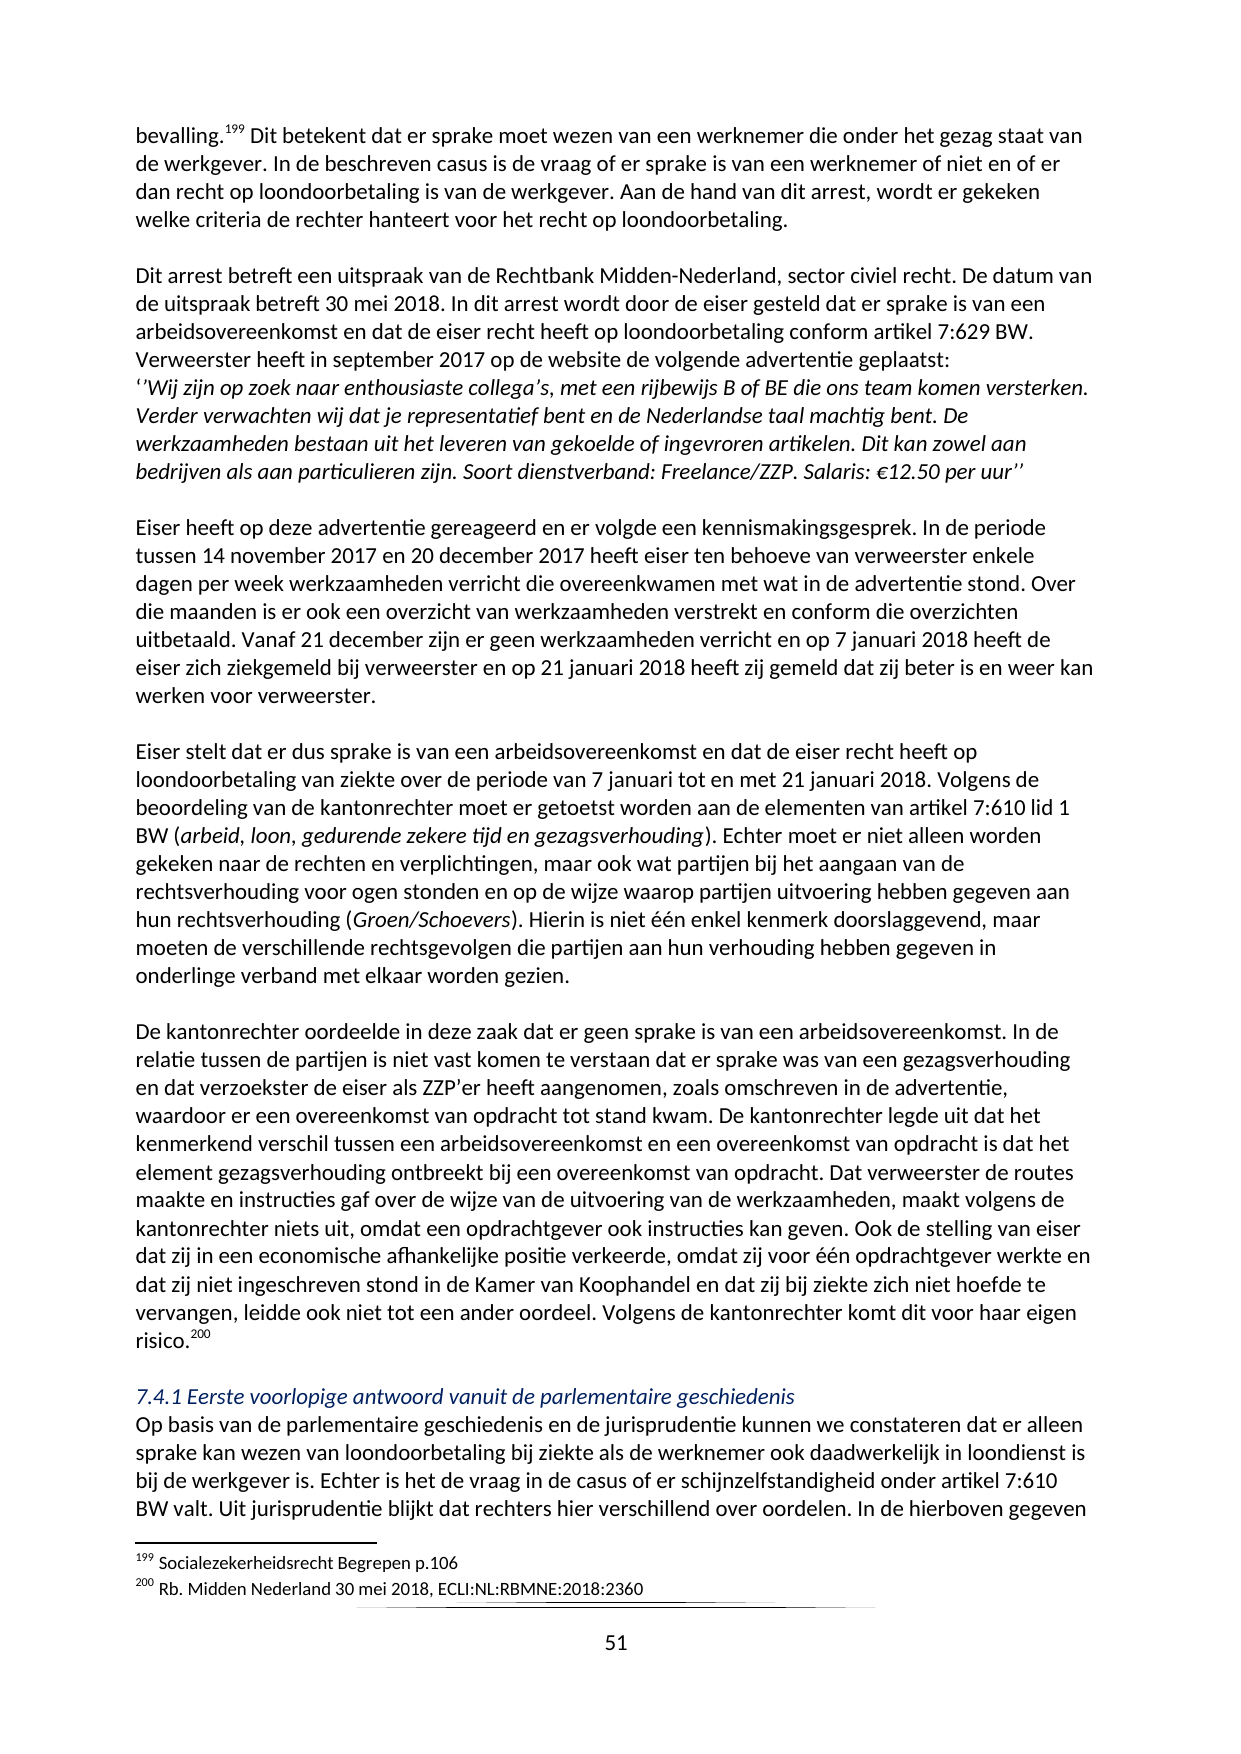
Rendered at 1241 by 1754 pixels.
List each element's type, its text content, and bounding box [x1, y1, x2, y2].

text Eiser stelt dat er dus sprake is van een arbeidsovereenkomst en dat de eiser recht heeft op loondoorbetaling van ziekte over de periode van 7 januari tot en met 21 januari 2018. Volgens de beoordeling van de kantonrechter moet er getoetst worden aan de elementen van artikel 7:610 lid 1 BW (arbeid, loon, gedurende zekere tijd en gezagsverhouding). Echter moet er niet alleen worden gekeken naar de rechten en verplichtingen, maar ook wat partijen bij het aangaan van de rechtsverhouding voor ogen stonden en op de wijze waarop partijen uitvoering hebben gegeven aan hun rechtsverhouding (Groen/Schoevers). Hierin is niet één enkel kenmerk doorslaggevend, maar moeten de verschillende rechtsgevolgen die partijen aan hun verhouding hebben gegeven in onderlinge verband met elkaar worden gezien. [135, 737, 1096, 989]
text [135, 1410, 1096, 1522]
text ‘’Wij zijn op zoek naar enthousiaste collega’s, met een rijbewijs B of BE die ons team komen versterken. Verder verwachten wij dat je representatief bent en de Nederlandse taal machtig bent. De werkzaamheden bestaan uit het leveren van gekoelde of ingevroren artikelen. Dit kan zowel aan bedrijven als aan particulieren zijn. Soort dienstverband: Freelance/ZZP. Salaris: €12.50 per uur’’ [135, 373, 1096, 485]
text Eiser heeft op deze advertentie gereageerd en er volgde een kennismakingsgesprek. In de periode tussen 14 november 2017 en 20 december 2017 heeft eiser ten behoeve van verweerster enkele dagen per week werkzaamheden verricht die overeenkwamen met wat in de advertentie stond. Over die maanden is er ook een overzicht van werkzaamheden verstrekt en conform die overzichten uitbetaald. Vanaf 21 december zijn er geen werkzaamheden verricht en op 7 januari 2018 heeft de eiser zich ziekgemeld bij verweerster en op 21 januari 2018 heeft zij gemeld dat zij beter is en weer kan werken voor verweerster. [135, 513, 1096, 709]
text Dit arrest betreft een uitspraak van de Rechtbank Midden-Nederland, sector civiel recht. De datum van de uitspraak betreft 30 mei 2018. In dit arrest wordt door de eiser gesteld dat er sprake is van een arbeidsovereenkomst en dat de eiser recht heeft op loondoorbetaling conform artikel 7:629 BW. Verweerster heeft in september 2017 op de website de volgende advertentie geplaatst: [135, 261, 1096, 373]
text De kantonrechter oordeelde in deze zaak dat er geen sprake is van een arbeidsovereenkomst. In de relatie tussen de partijen is niet vast komen te verstaan dat er sprake was van een gezagsverhouding en dat verzoekster de eiser als ZZP’er heeft aangenomen, zoals omschreven in de advertentie, waardoor er een overeenkomst van opdracht tot stand kwam. De kantonrechter legde uit dat het kenmerkend verschil tussen een arbeidsovereenkomst en een overeenkomst van opdracht is dat het element gezagsverhouding ontbreekt bij een overeenkomst van opdracht. Dat verweerster de routes maakte en instructies gaf over de wijze van de uitvoering van de werkzaamheden, maakt volgens de kantonrechter niets uit, omdat een opdrachtgever ook instructies kan geven. Ook de stelling van eiser dat zij in een economische afhankelijke positie verkeerde, omdat zij voor één opdrachtgever werkte en dat zij niet ingeschreven stond in de Kamer van Koophandel en dat zij bij ziekte zich niet hoefde te vervangen, leidde ook niet tot een ander oordeel. Volgens de kantonrechter komt dit voor haar eigen risico. [135, 1017, 1096, 1354]
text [135, 121, 1096, 233]
text 7.4.1 Eerste voorlopige antwoord vanuit de parlementaire geschiedenis [135, 1382, 1096, 1410]
